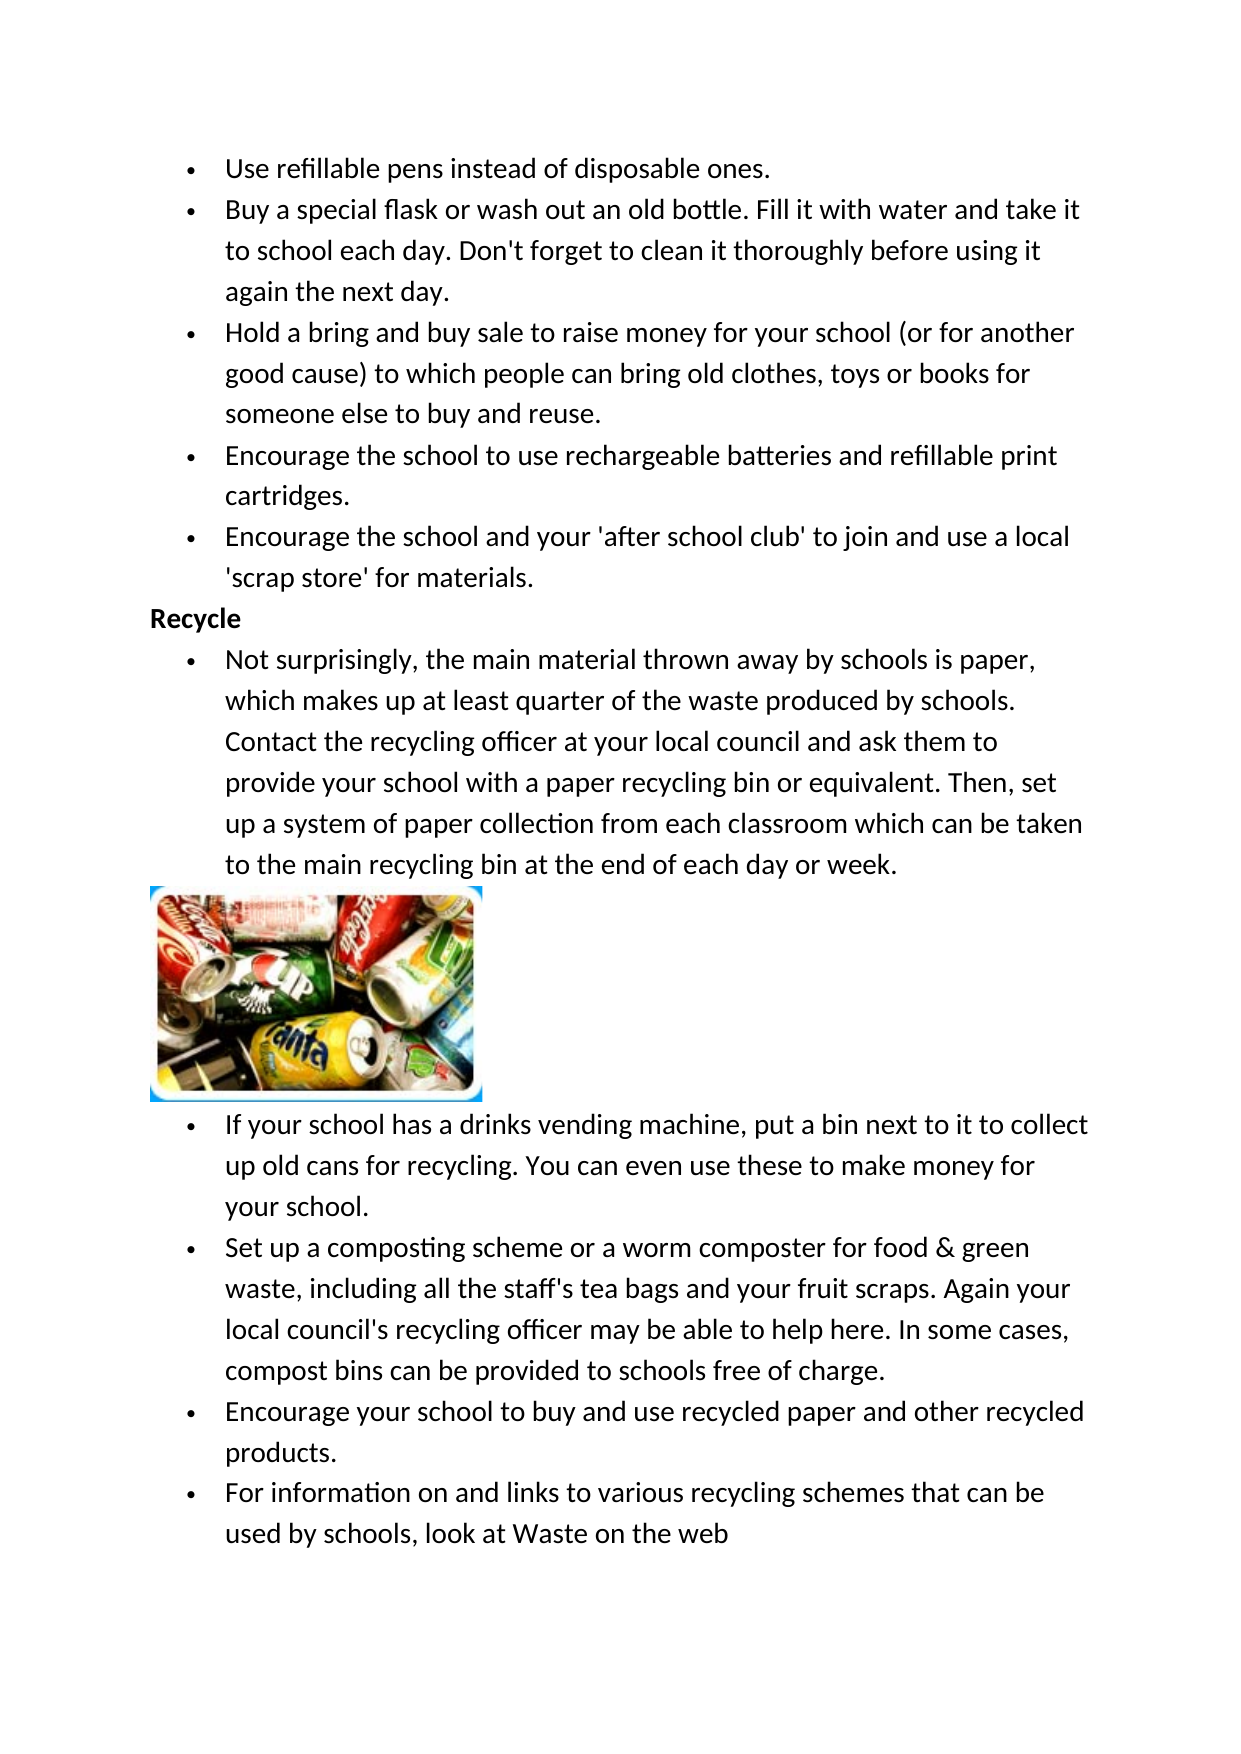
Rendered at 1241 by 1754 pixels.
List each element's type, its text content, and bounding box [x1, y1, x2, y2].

list For information on and links to various recycling schemes that can be used by schools, look at Waste on the web [187, 1474, 1090, 1551]
list Not surprisingly, the main material thrown away by schools is paper, which makes up at least quarter of the waste produced by schools. Contact the recycling officer at your local council and ask them to provide your school with a paper recycling bin or equivalent. Then, set up a system of paper collection from each classroom which can be taken to the main recycling bin at the end of each day or week. [187, 641, 1090, 882]
list Use refillable pens instead of disposable ones. [187, 150, 1090, 186]
list Encourage the school and your 'after school club' to join and use a local 'scrap store' for materials. [187, 518, 1090, 595]
list If your school has a drinks vending machine, put a bin next to it to collect up old cans for recycling. You can even use these to make money for your school. [187, 1106, 1090, 1224]
picture [150, 886, 483, 1102]
text Recycle [150, 600, 1090, 636]
list Set up a composting scheme or a worm composter for food & green waste, including all the staff's tea bags and your fruit scraps. Again your local council's recycling officer may be able to help here. In some cases, compost bins can be provided to schools free of charge. [187, 1229, 1090, 1387]
list Buy a special flask or wash out an old bottle. Fill it with water and take it to school each day. Don't forget to clean it thoroughly before using it again the next day. [187, 191, 1090, 308]
list Hold a bring and buy sale to raise money for your school (or for another good cause) to which people can bring old clothes, toys or books for someone else to buy and reuse. [187, 314, 1090, 431]
list Encourage your school to buy and use recycled paper and other recycled products. [187, 1393, 1090, 1469]
list Encourage the school to use rechargeable batteries and refillable print cartridges. [187, 437, 1090, 513]
